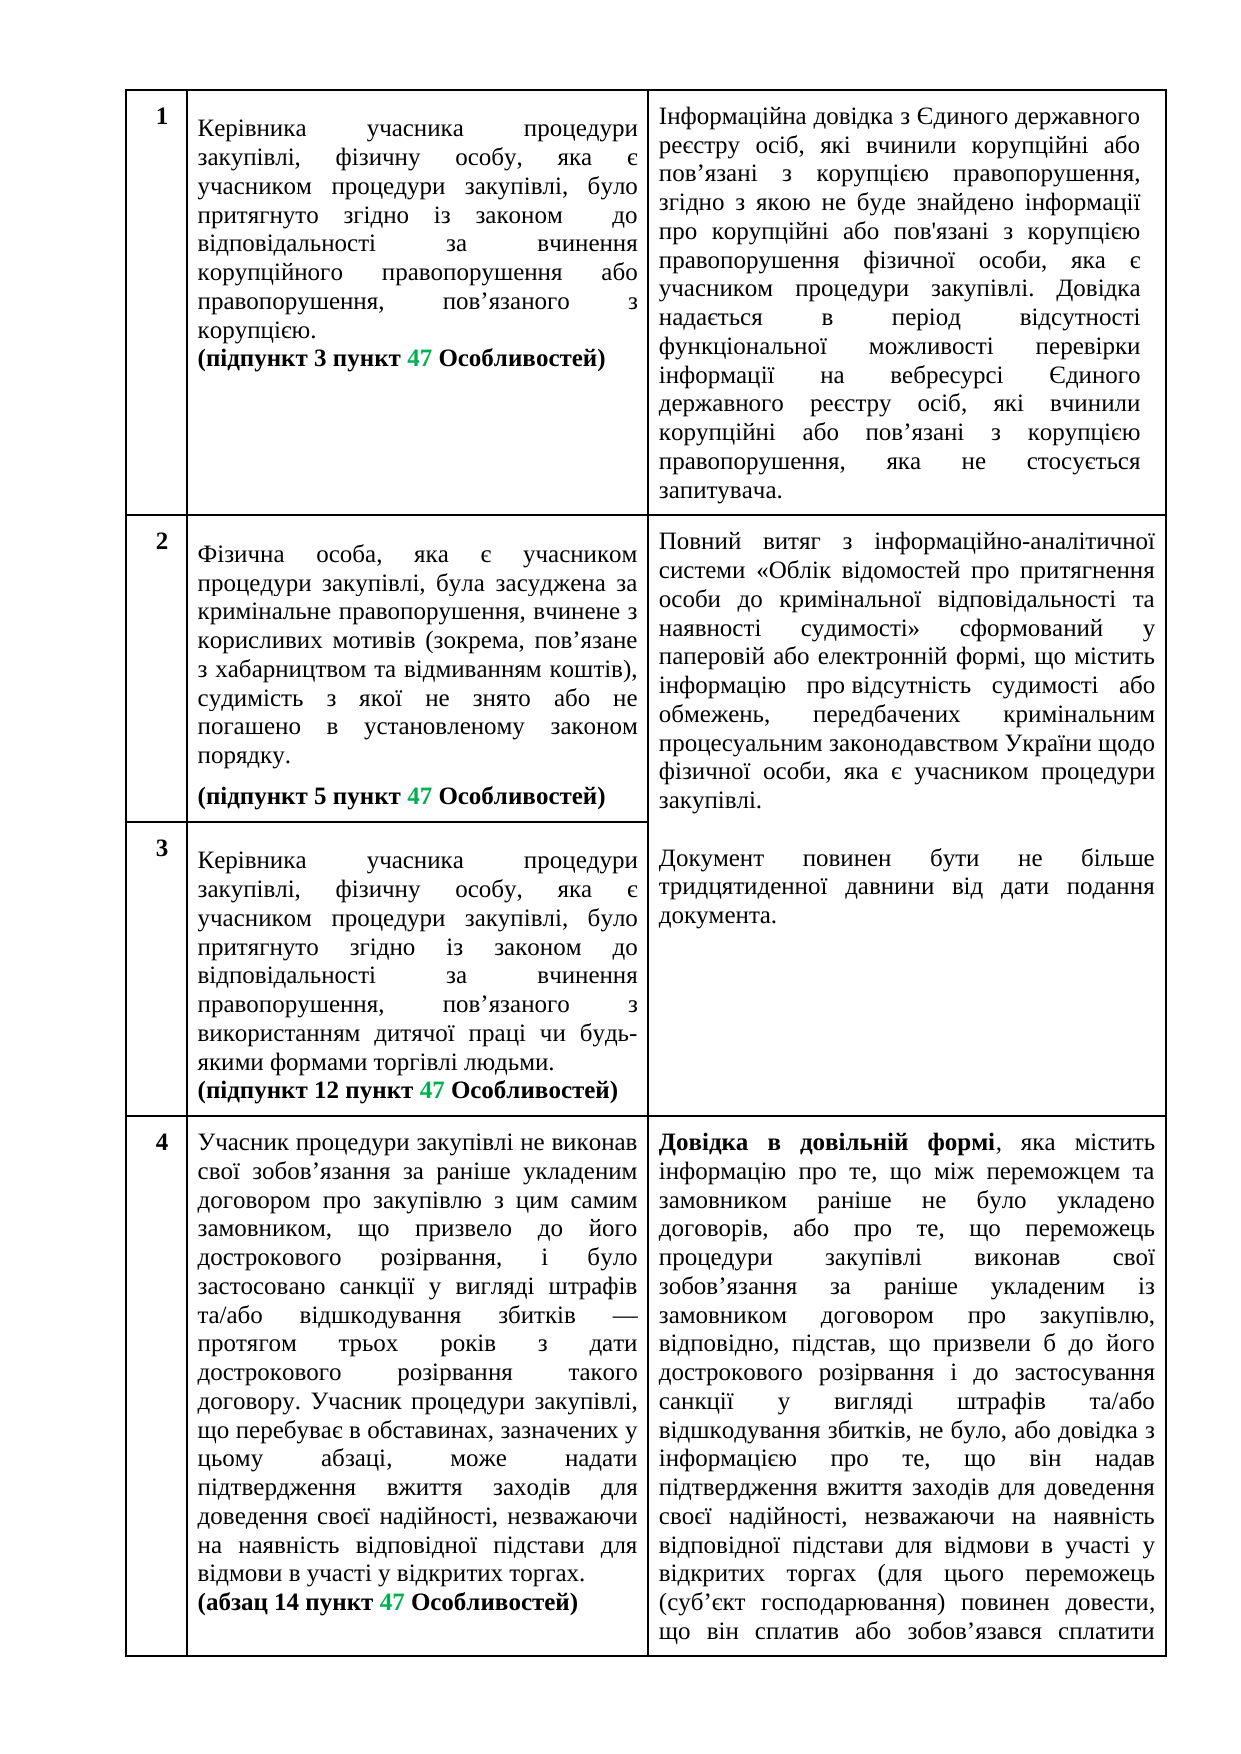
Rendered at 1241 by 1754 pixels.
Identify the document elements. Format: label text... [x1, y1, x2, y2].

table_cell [649, 1117, 1165, 1655]
table_cell Інформаційна довідка з Єдиного державного реєстру осіб, які вчинили корупційні або пов’язані з корупцією правопорушення, згідно з якою не буде знайдено інформації про корупційні або пов'язані з корупцією правопорушення фізичної особи, яка є учасником процедури закупівлі. Довідка надається в період відсутності функціональної можливості перевірки інформації на вебресурсі Єдиного державного реєстру осіб, які вчинили корупційні або пов’язані з корупцією правопорушення, яка не стосується запитувача. [649, 91, 1165, 514]
table_cell Повний витяг з інформаційно-аналітичної системи «Облік відомостей про притягнення особи до кримінальної відповідальності та наявності судимості» сформований у паперовій або електронній формі, що містить інформацію про відсутність судимості або обмежень, передбачених кримінальним процесуальним законодавством України щодо фізичної особи, яка є учасником процедури закупівлі. Документ повинен бути не більше тридцятиденної давнини від дати подання документа. [649, 516, 1165, 1115]
table_cell Фізична особа, яка є учасником процедури закупівлі, була засуджена за кримінальне правопорушення, вчинене з корисливих мотивів (зокрема, пов’язане з хабарництвом та відмиванням коштів), судимість з якої не знято або не погашено в установленому законом порядку. (підпункт 5 пункт 47 Особливостей) [188, 516, 647, 821]
table_cell 4 [127, 1117, 186, 1655]
table_cell Керівника учасника процедури закупівлі, фізичну особу, яка є учасником процедури закупівлі, було притягнуто згідно із законом до відповідальності за вчинення корупційного правопорушення або правопорушення, пов’язаного з корупцією. (підпункт 3 пункт 47 Особливостей) [188, 91, 647, 514]
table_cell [188, 1117, 647, 1655]
table_cell 3 [127, 823, 186, 1115]
table_cell 1 [127, 91, 186, 514]
table_cell 2 [127, 516, 186, 821]
table_cell Керівника учасника процедури закупівлі, фізичну особу, яка є учасником процедури закупівлі, було притягнуто згідно із законом до відповідальності за вчинення правопорушення, пов’язаного з використанням дитячої праці чи будь-якими формами торгівлі людьми. (підпункт 12 пункт 47 Особливостей) [188, 823, 647, 1115]
